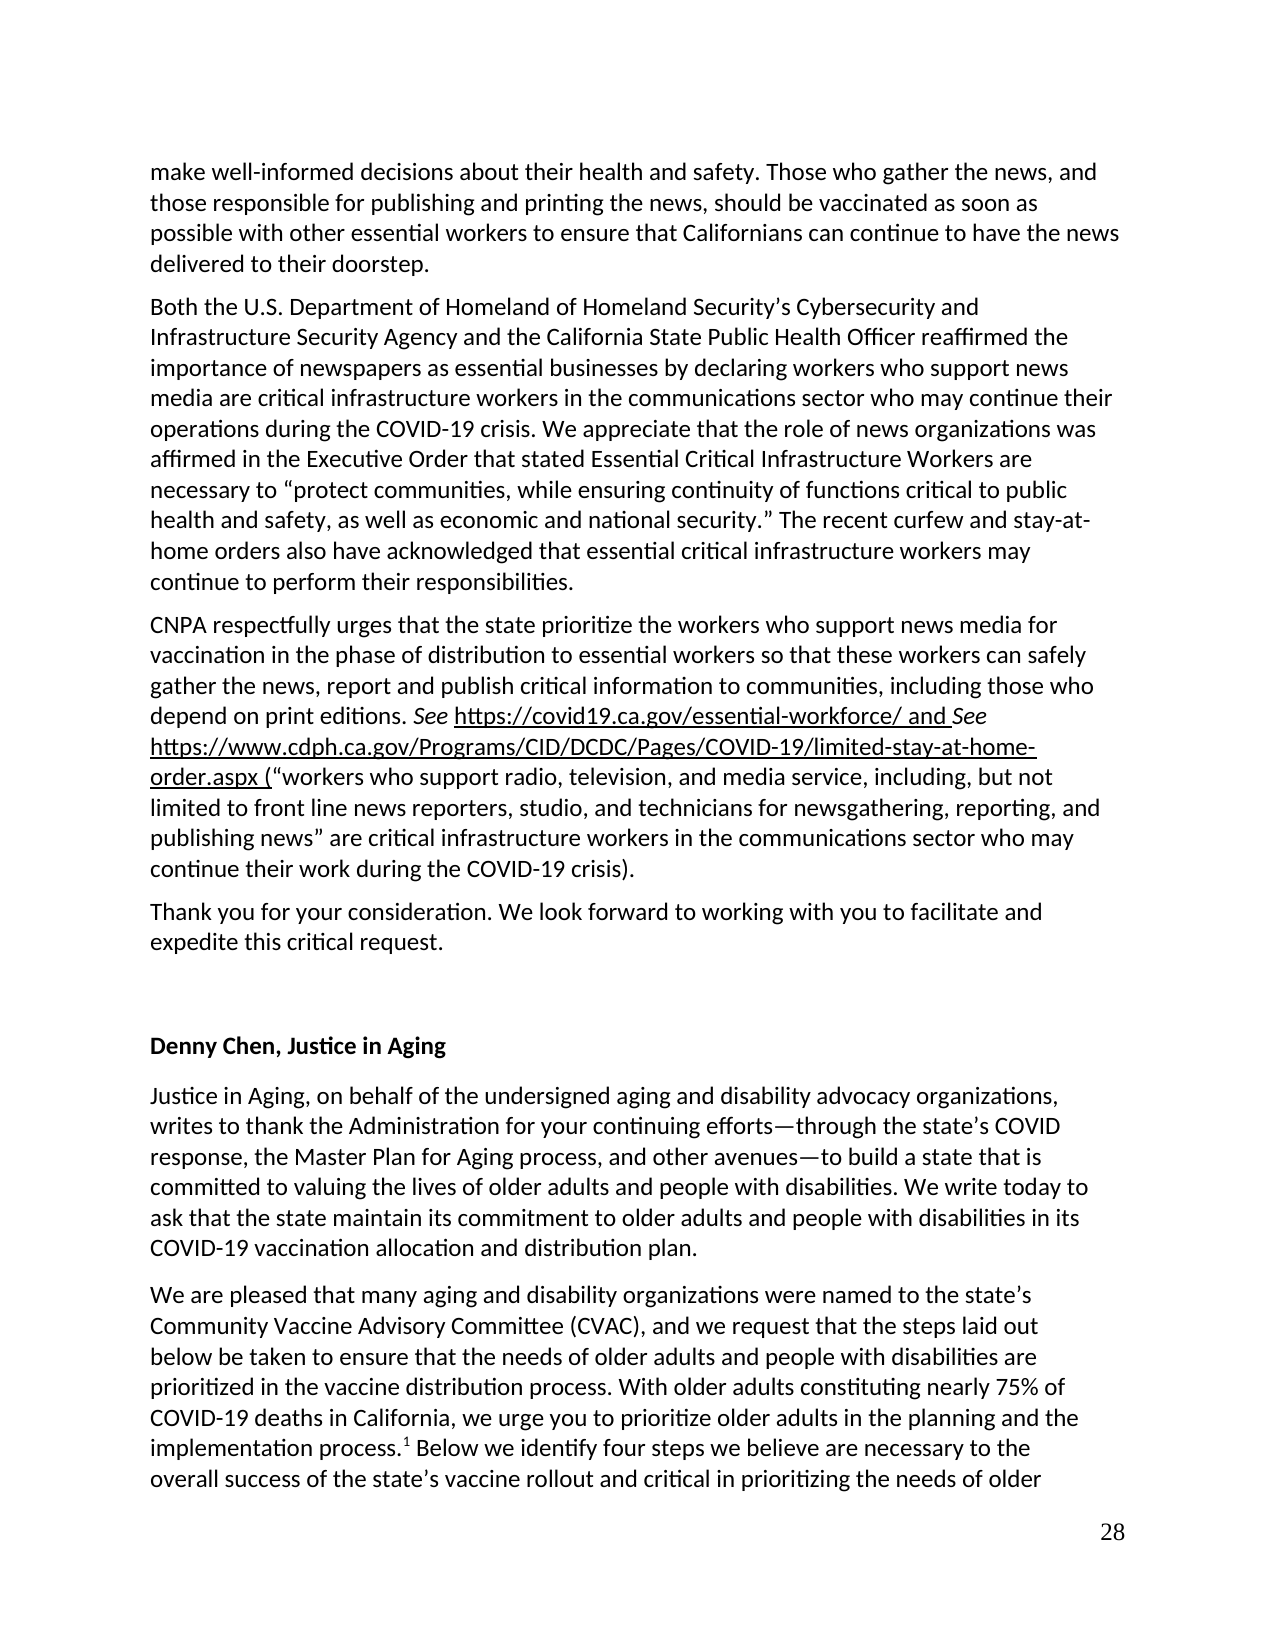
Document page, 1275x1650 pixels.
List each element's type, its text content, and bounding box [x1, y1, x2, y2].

text Justice in Aging, on behalf of the undersigned aging and disability advocacy organizations, writes to thank the Administration for your continuing efforts—through the state’s COVID response, the Master Plan for Aging process, and other avenues—to build a state that is committed to valuing the lives of older adults and people with disabilities. We write today to ask that the state maintain its commitment to older adults and people with disabilities in its COVID-19 vaccination allocation and distribution plan. [150, 1080, 1103, 1263]
text Both the U.S. Department of Homeland of Homeland Security’s Cybersecurity and Infrastructure Security Agency and the California State Public Health Officer reaffirmed the importance of newspapers as essential businesses by declaring workers who support news media are critical infrastructure workers in the communications sector who may continue their operations during the COVID-19 crisis. We appreciate that the role of news organizations was affirmed in the Executive Order that stated Essential Critical Infrastructure Workers are necessary to “protect communities, while ensuring continuity of functions critical to public health and safety, as well as economic and national security.” The recent curfew and stay-at-home orders also have acknowledged that essential critical infrastructure workers may continue to perform their responsibilities. [150, 291, 1125, 596]
text Thank you for your consideration. We look forward to working with you to facilitate and expedite this critical request. [150, 896, 1125, 957]
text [150, 1280, 1103, 1493]
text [150, 156, 1125, 278]
text Denny Chen, Justice in Aging [150, 1031, 1125, 1061]
text CNPA respectfully urges that the state prioritize the workers who support news media for vaccination in the phase of distribution to essential workers so that these workers can safely gather the news, report and publish critical information to communities, including those who depend on print editions. See https://covid19.ca.gov/essential-workforce/ and See https://www.cdph.ca.gov/Programs/CID/DCDC/Pages/COVID-19/limited-stay-at-home-order.aspx (“workers who support radio, television, and media service, including, but not limited to front line news reporters, studio, and technicians for newsgathering, reporting, and publishing news” are critical infrastructure workers in the communications sector who may continue their work during the COVID-19 crisis). [150, 609, 1125, 883]
